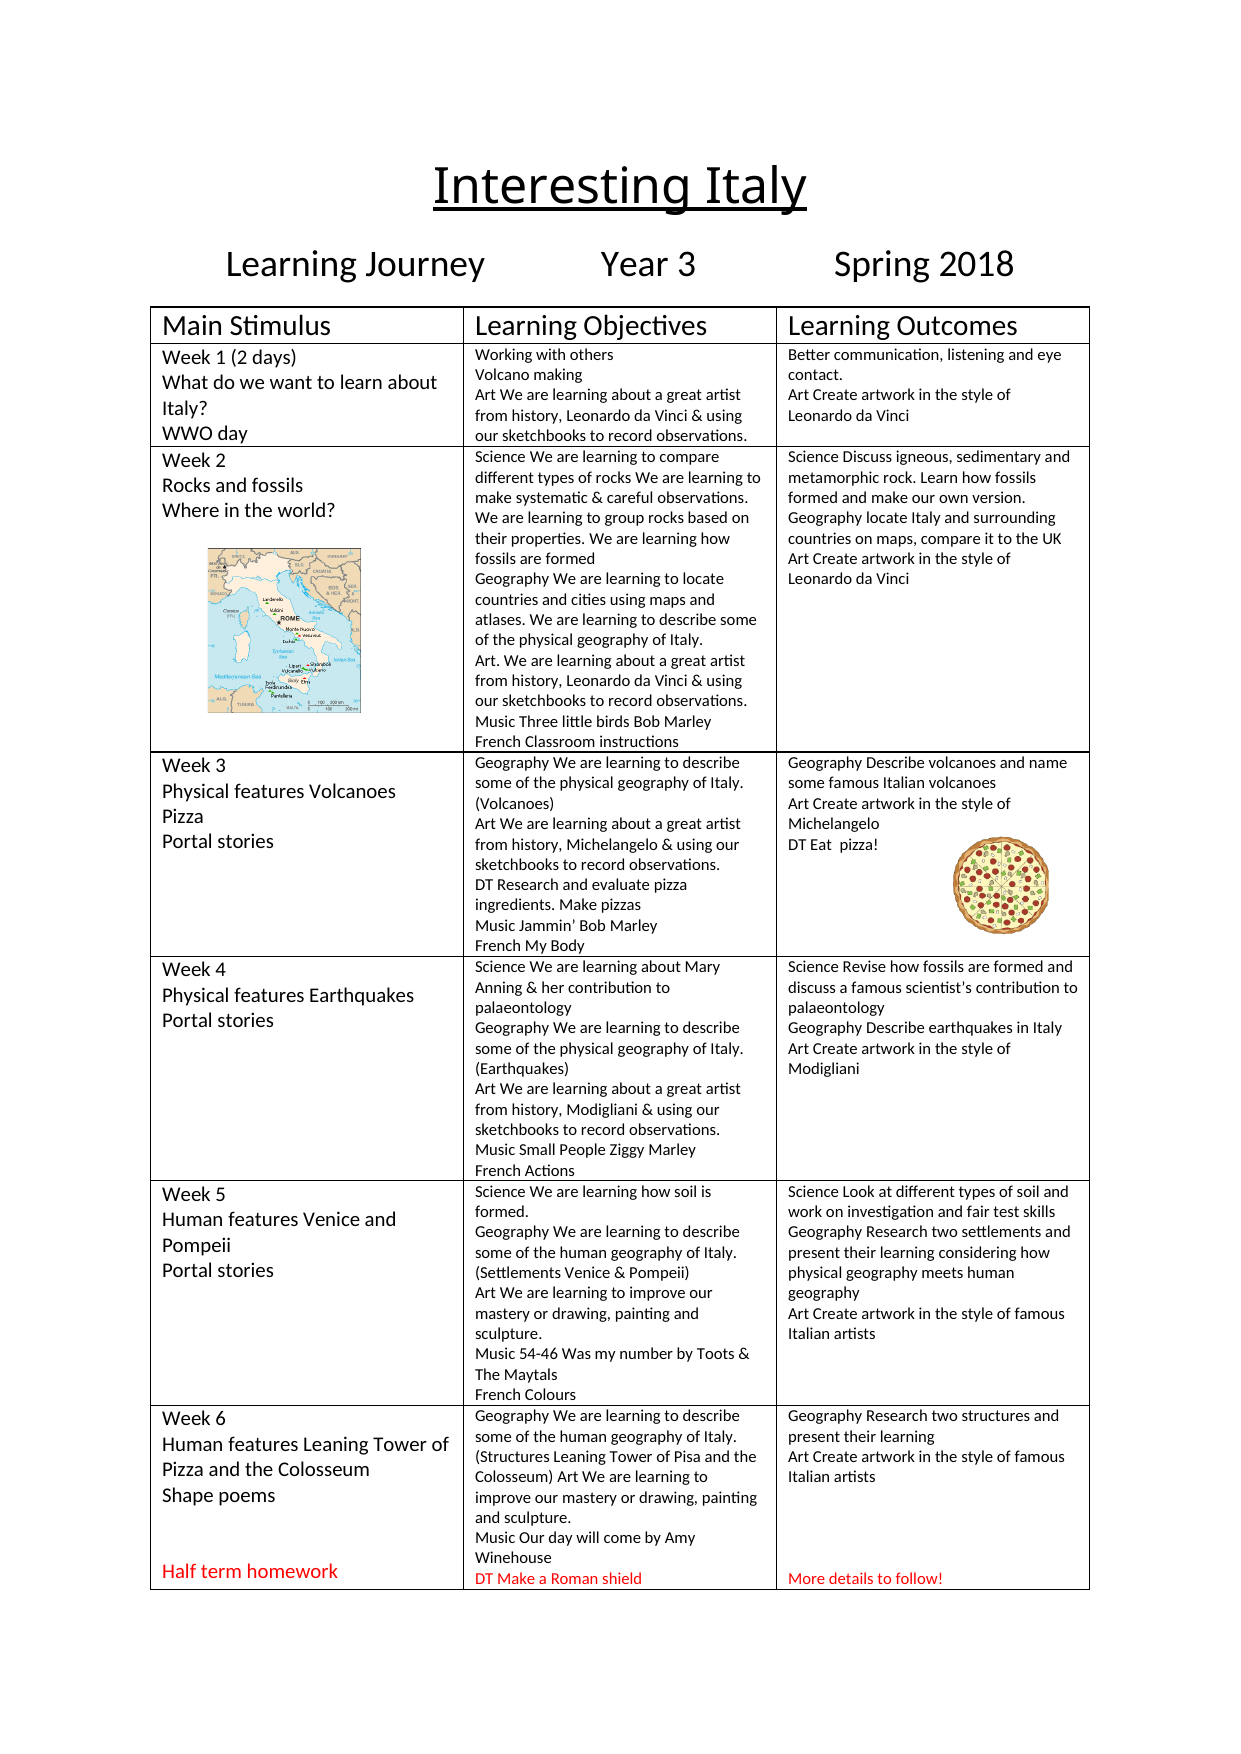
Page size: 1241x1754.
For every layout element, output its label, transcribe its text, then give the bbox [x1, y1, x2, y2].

table_cell Geography Research two structures and present their learning Art Create artwork in the style of famous Italian artists More details to follow! [777, 1406, 1089, 1588]
table_cell Week 3 Physical features Volcanoes Pizza Portal stories [151, 753, 463, 956]
table_header Learning Outcomes [777, 308, 1089, 343]
table_header Learning Objectives [464, 308, 776, 343]
table_cell Geography We are learning to describe some of the physical geography of Italy. (Volcanoes) Art We are learning about a great artist from history, Michelangelo & using our sketchbooks to record observations. DT Research and evaluate pizza ingredients. Make pizzas Music Jammin’ Bob Marley French My Body [464, 753, 776, 956]
table_cell Science We are learning how soil is formed. Geography We are learning to describe some of the human geography of Italy. (Settlements Venice & Pompeii) Art We are learning to improve our mastery or drawing, painting and sculpture. Music 54-46 Was my number by Toots & The Maytals French Colours [464, 1181, 776, 1404]
table_cell Week 4 Physical features Earthquakes Portal stories [151, 957, 463, 1180]
text Learning Journey Year 3 Spring 2018 [150, 240, 1090, 286]
table_cell Science We are learning about Mary Anning & her contribution to palaeontology Geography We are learning to describe some of the physical geography of Italy. (Earthquakes) Art We are learning about a great artist from history, Modigliani & using our sketchbooks to record observations. Music Small People Ziggy Marley French Actions [464, 957, 776, 1180]
text Interesting Italy [150, 150, 1090, 218]
table_cell Week 5 Human features Venice and Pompeii Portal stories [151, 1181, 463, 1404]
picture [207, 548, 361, 713]
table_cell Science We are learning to compare different types of rocks We are learning to make systematic & careful observations. We are learning to group rocks based on their properties. We are learning how fossils are formed Geography We are learning to locate countries and cities using maps and atlases. We are learning to describe some of the physical geography of Italy. Art. We are learning about a great artist from history, Leonardo da Vinci & using our sketchbooks to record observations. Music Three little birds Bob Marley French Classroom instructions [464, 447, 776, 751]
picture [951, 835, 1049, 933]
table_cell Geography We are learning to describe some of the human geography of Italy. (Structures Leaning Tower of Pisa and the Colosseum) Art We are learning to improve our mastery or drawing, painting and sculpture. Music Our day will come by Amy Winehouse DT Make a Roman shield [464, 1406, 776, 1588]
table_cell Science Discuss igneous, sedimentary and metamorphic rock. Learn how fossils formed and make our own version. Geography locate Italy and surrounding countries on maps, compare it to the UK Art Create artwork in the style of Leonardo da Vinci [777, 447, 1089, 751]
table_cell Geography Describe volcanoes and name some famous Italian volcanoes Art Create artwork in the style of Michelangelo DT Eat pizza! [777, 753, 1089, 956]
table_cell Week 2 Rocks and fossils Where in the world? [151, 447, 463, 751]
table_cell Science Look at different types of soil and work on investigation and fair test skills Geography Research two settlements and present their learning considering how physical geography meets human geography Art Create artwork in the style of famous Italian artists [777, 1181, 1089, 1404]
table_cell Week 6 Human features Leaning Tower of Pizza and the Colosseum Shape poems Half term homework [151, 1406, 463, 1588]
table_header Main Stimulus [151, 308, 463, 343]
table_cell Week 1 (2 days) What do we want to learn about Italy? WWO day [151, 344, 463, 446]
table_cell Science Revise how fossils are formed and discuss a famous scientist’s contribution to palaeontology Geography Describe earthquakes in Italy Art Create artwork in the style of Modigliani [777, 957, 1089, 1180]
table_cell Working with others Volcano making Art We are learning about a great artist from history, Leonardo da Vinci & using our sketchbooks to record observations. [464, 344, 776, 446]
table_cell Better communication, listening and eye contact. Art Create artwork in the style of Leonardo da Vinci [777, 344, 1089, 446]
